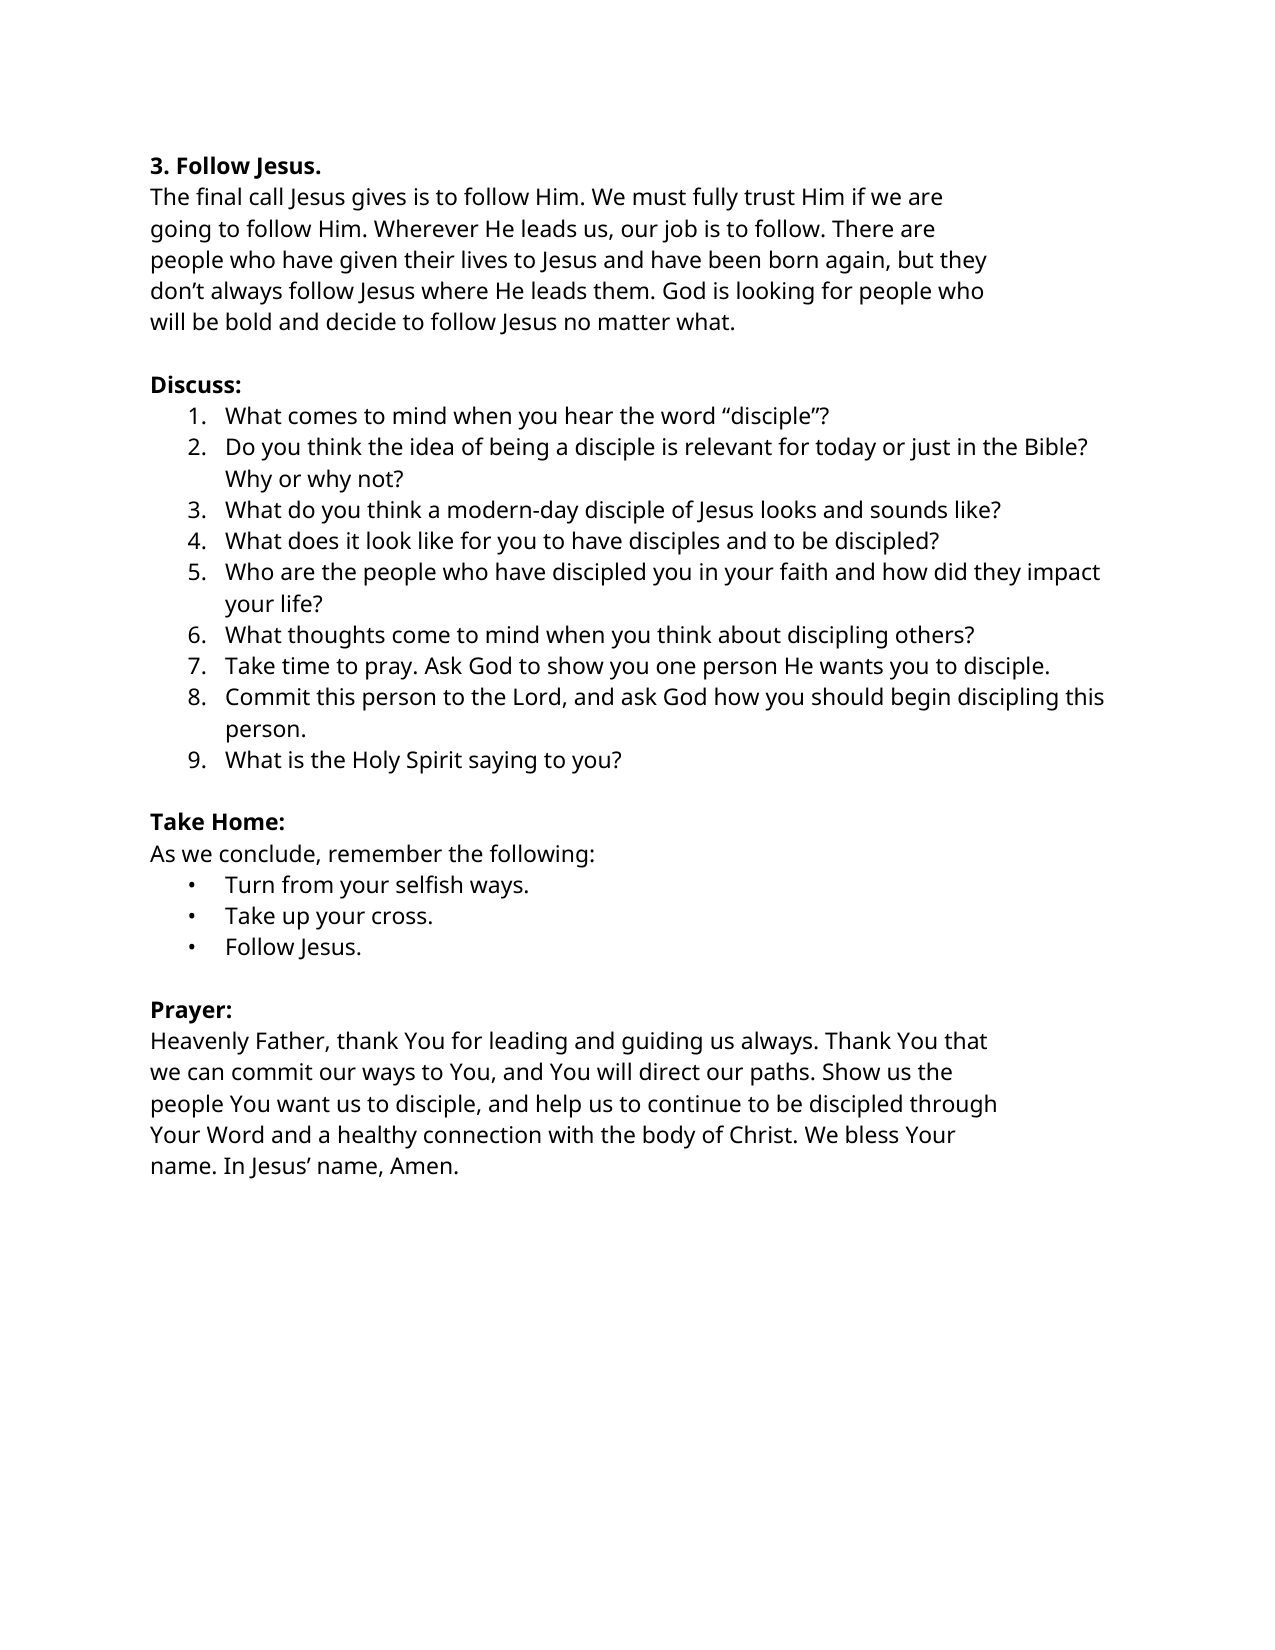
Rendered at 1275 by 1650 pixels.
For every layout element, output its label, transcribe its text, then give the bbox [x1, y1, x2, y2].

text Prayer: [150, 994, 1125, 1025]
list Do you think the idea of being a disciple is relevant for today or just in the Bible? Why or why not? [187, 431, 1125, 494]
text will be bold and decide to follow Jesus no matter what. [150, 306, 1125, 337]
text we can commit our ways to You, and You will direct our paths. Show us the [150, 1056, 1125, 1087]
text people You want us to disciple, and help us to continue to be discipled through [150, 1087, 1125, 1119]
list What thoughts come to mind when you think about discipling others? [187, 619, 1125, 650]
text Discuss: [150, 369, 1125, 400]
list Who are the people who have discipled you in your faith and how did they impact your life? [187, 556, 1125, 619]
list Turn from your selfish ways. [187, 869, 1125, 900]
text people who have given their lives to Jesus and have been born again, but they [150, 244, 1125, 275]
list What is the Holy Spirit saying to you? [187, 744, 1125, 775]
list Follow Jesus. [187, 931, 1125, 962]
list Commit this person to the Lord, and ask God how you should begin discipling this person. [187, 681, 1125, 744]
list What comes to mind when you hear the word “disciple”? [187, 400, 1125, 431]
text name. In Jesus’ name, Amen. [150, 1150, 1125, 1181]
text Take Home: [150, 806, 1125, 837]
text Heavenly Father, thank You for leading and guiding us always. Thank You that [150, 1025, 1125, 1056]
text As we conclude, remember the following: [150, 837, 1125, 869]
text going to follow Him. Wherever He leads us, our job is to follow. There are [150, 212, 1125, 244]
text 3. Follow Jesus. [150, 150, 1125, 181]
list Take up your cross. [187, 900, 1125, 931]
list What does it look like for you to have disciples and to be discipled? [187, 525, 1125, 556]
list Take time to pray. Ask God to show you one person He wants you to disciple. [187, 650, 1125, 681]
text Your Word and a healthy connection with the body of Christ. We bless Your [150, 1119, 1125, 1150]
list What do you think a modern-day disciple of Jesus looks and sounds like? [187, 494, 1125, 525]
text don’t always follow Jesus where He leads them. God is looking for people who [150, 275, 1125, 306]
text The final call Jesus gives is to follow Him. We must fully trust Him if we are [150, 181, 1125, 212]
